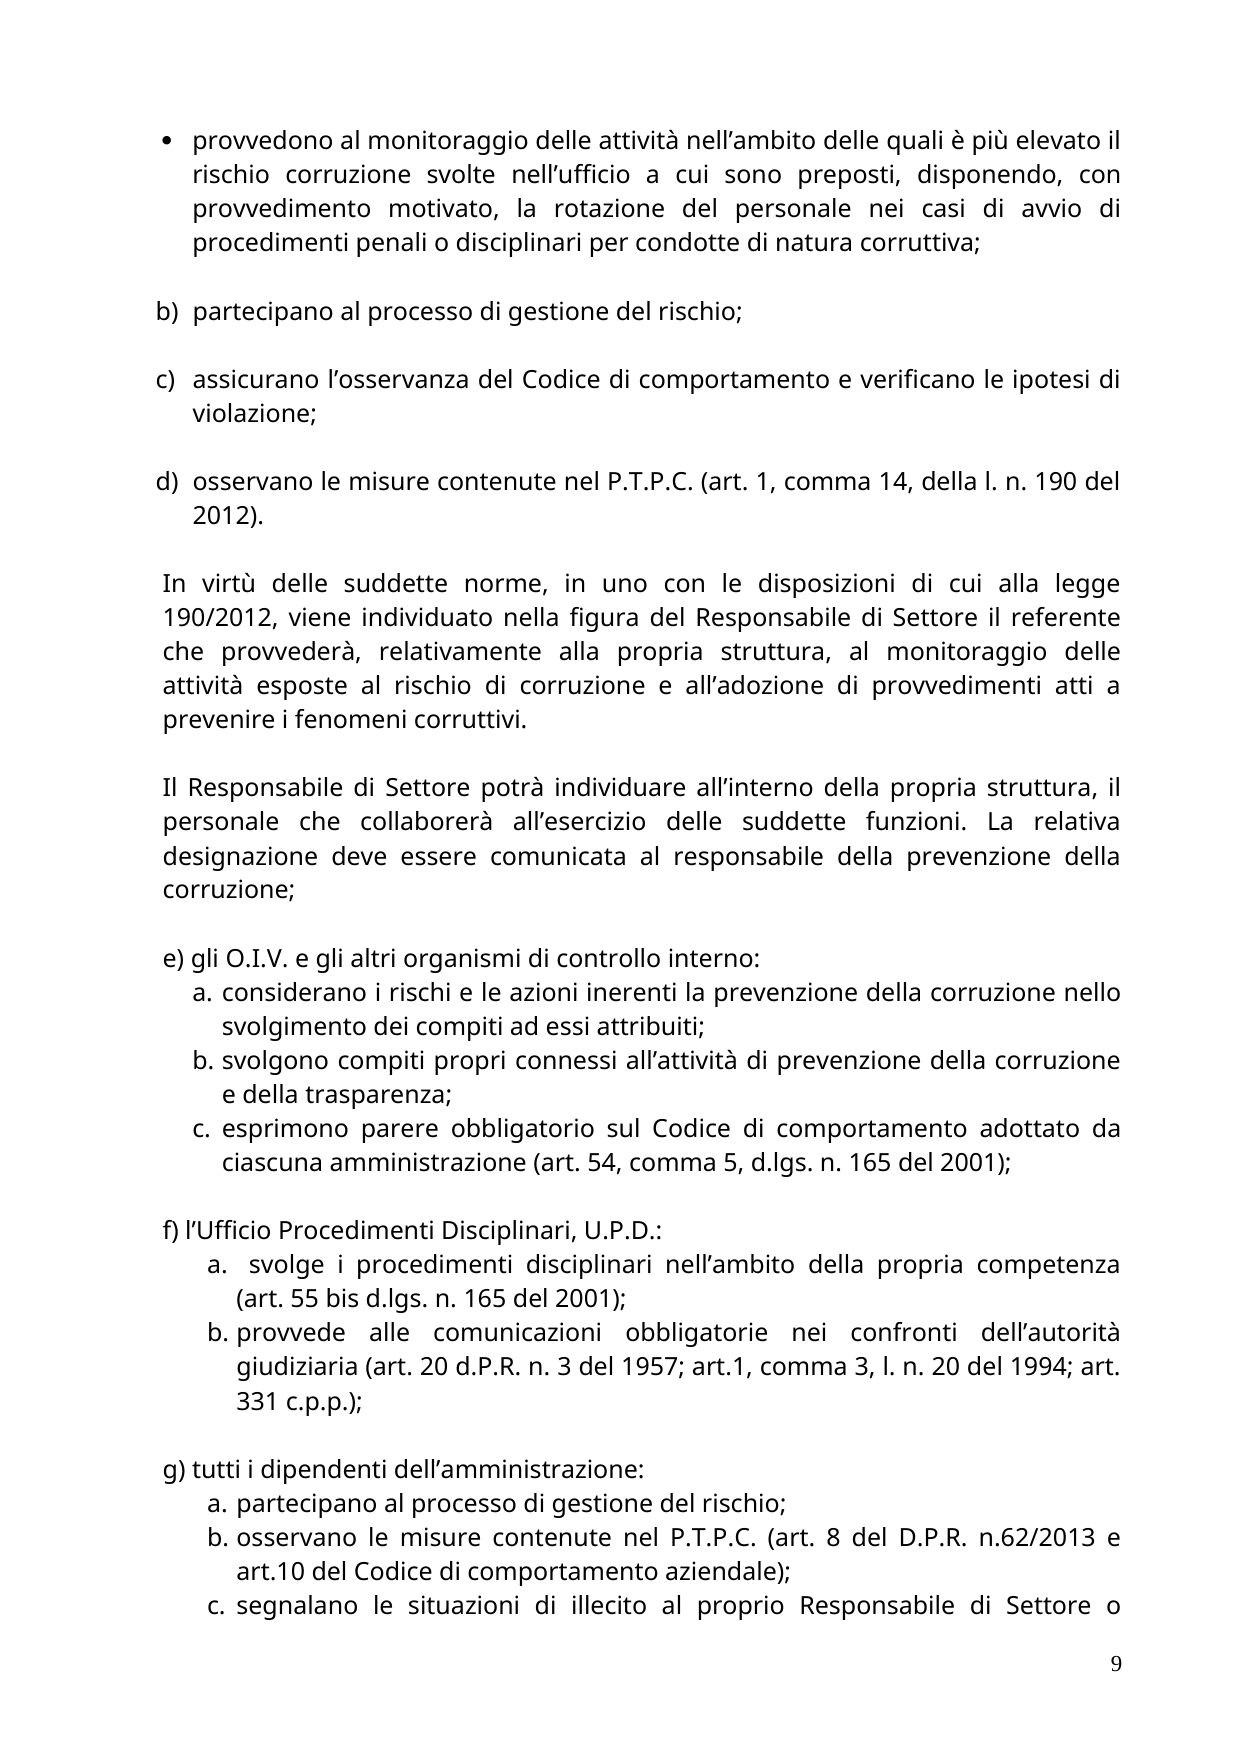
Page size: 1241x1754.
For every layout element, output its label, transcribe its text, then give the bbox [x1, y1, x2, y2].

list assicurano l’osservanza del Codice di comportamento e verificano le ipotesi di violazione; [155, 361, 1122, 429]
list osservano le misure contenute nel P.T.P.C. (art. 8 del D.P.R. n.62/2013 e art.10 del Codice di comportamento aziendale); [207, 1519, 1122, 1587]
text In virtù delle suddette norme, in uno con le disposizioni di cui alla legge 190/2012, viene individuato nella figura del Responsabile di Settore il referente che provvederà, relativamente alla propria struttura, al monitoraggio delle attività esposte al rischio di corruzione e all’adozione di provvedimenti atti a prevenire i fenomeni corruttivi. [162, 566, 1122, 736]
text Il Responsabile di Settore potrà individuare all’interno della propria struttura, il personale che collaborerà all’esercizio delle suddette funzioni. La relativa designazione deve essere comunicata al responsabile della prevenzione della corruzione; [162, 770, 1122, 906]
list svolgono compiti propri connessi all’attività di prevenzione della corruzione e della trasparenza; [192, 1042, 1122, 1111]
list osservano le misure contenute nel P.T.P.C. (art. 1, comma 14, della l. n. 190 del 2012). [155, 463, 1122, 532]
list provvedono al monitoraggio delle attività nell’ambito delle quali è più elevato il rischio corruzione svolte nell’ufficio a cui sono preposti, disponendo, con provvedimento motivato, la rotazione del personale nei casi di avvio di procedimenti penali o disciplinari per condotte di natura corruttiva; [162, 123, 1122, 259]
text g) tutti i dipendenti dell’amministrazione: [162, 1451, 1122, 1485]
list considerano i rischi e le azioni inerenti la prevenzione della corruzione nello svolgimento dei compiti ad essi attribuiti; [192, 974, 1122, 1042]
list e) gli O.I.V. e gli altri organismi di controllo interno: [162, 940, 1122, 974]
text f) l’Ufficio Procedimenti Disciplinari, U.P.D.: [162, 1213, 1122, 1247]
list esprimono parere obbligatorio sul Codice di comportamento adottato da ciascuna amministrazione (art. 54, comma 5, d.lgs. n. 165 del 2001); [192, 1111, 1122, 1179]
list partecipano al processo di gestione del rischio; [207, 1485, 1122, 1519]
list provvede alle comunicazioni obbligatorie nei confronti dell’autorità giudiziaria (art. 20 d.P.R. n. 3 del 1957; art.1, comma 3, l. n. 20 del 1994; art. 331 c.p.p.); [207, 1315, 1122, 1417]
list svolge i procedimenti disciplinari nell’ambito della propria competenza (art. 55 bis d.lgs. n. 165 del 2001); [207, 1247, 1122, 1315]
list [207, 1587, 1122, 1622]
list partecipano al processo di gestione del rischio; [155, 293, 1122, 327]
